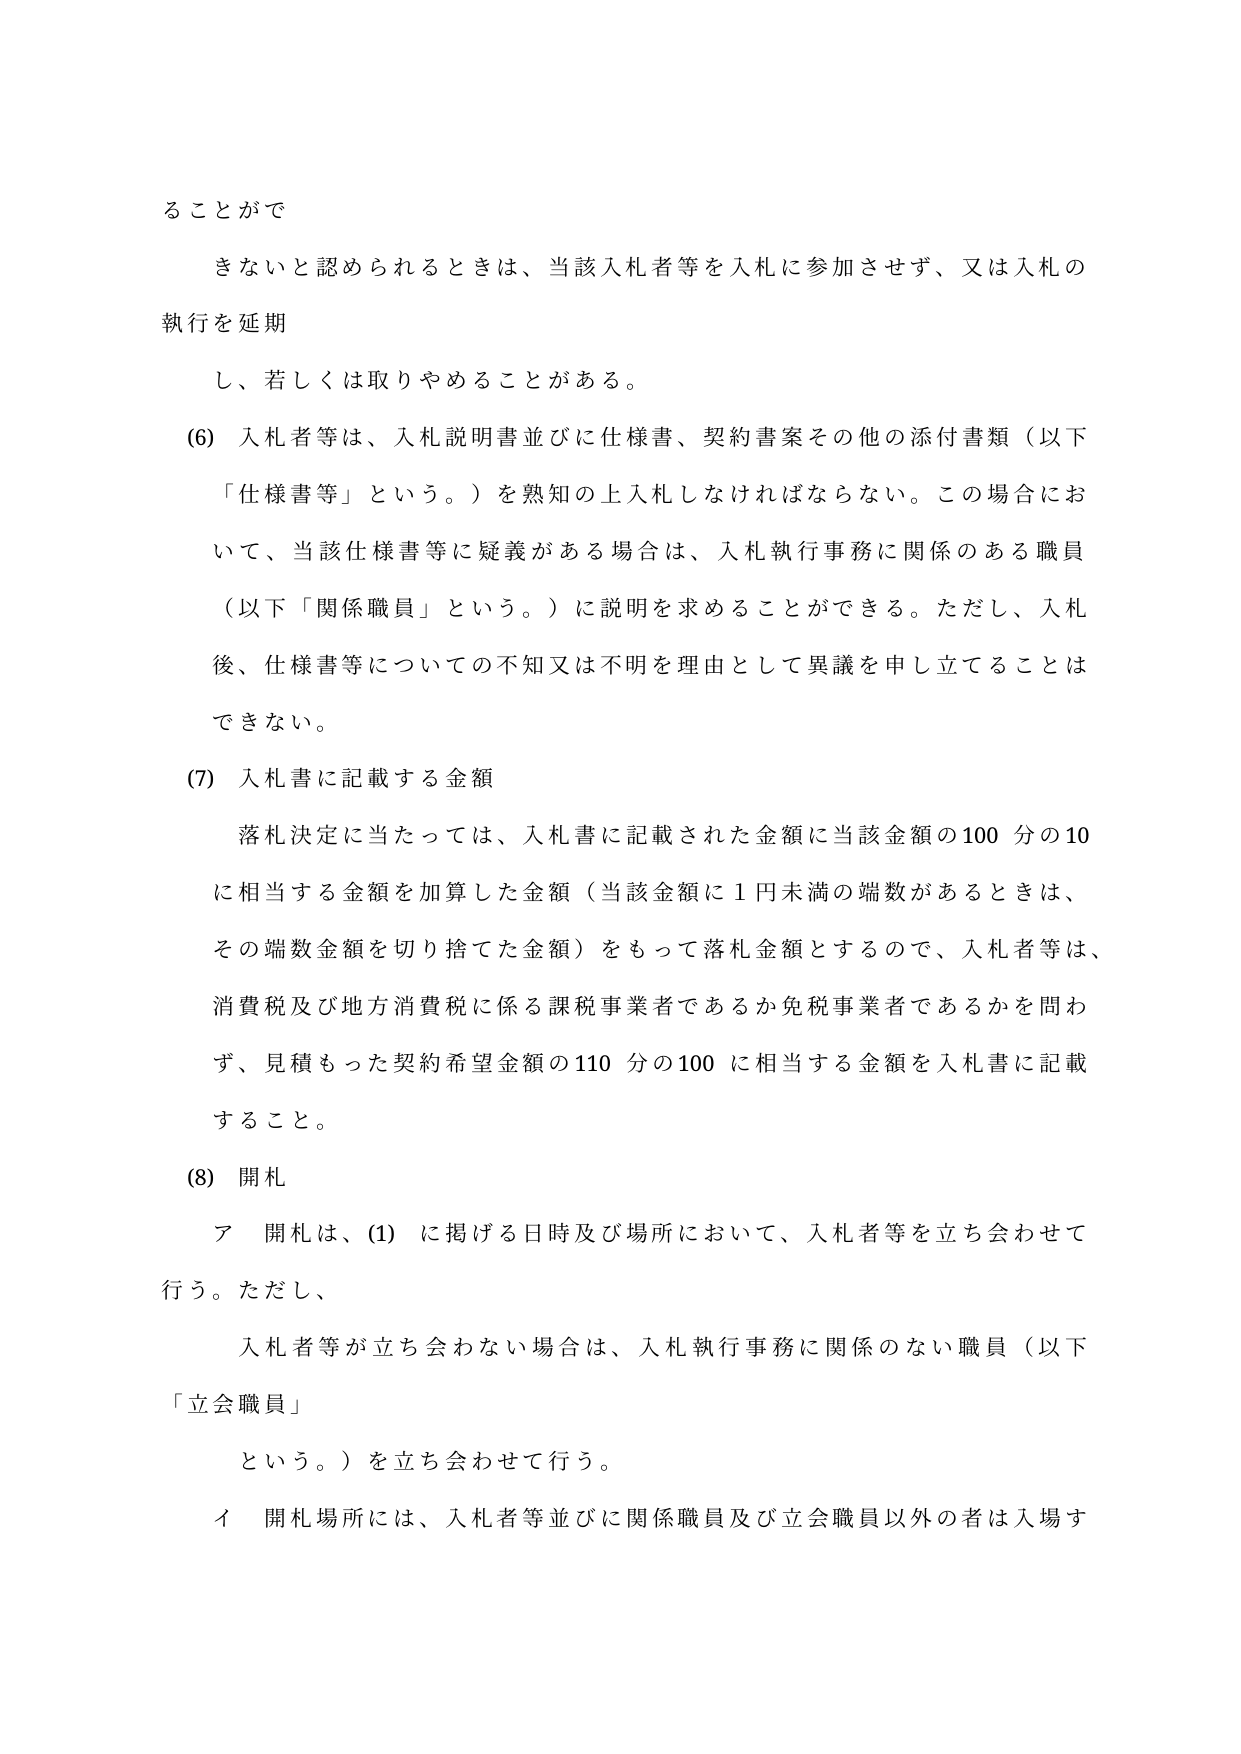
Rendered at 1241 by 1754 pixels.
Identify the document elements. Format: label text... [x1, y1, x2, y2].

text 落札決定に当たっては、入札書に記載された金額に当該金額の100分の10に相当する金額を加算した金額（当該金額に１円未満の端数があるときは、その端数金額を切り捨てた金額）をもって落札金額とするので、入札者等は、消費税及び地方消費税に係る課税事業者であるか免税事業者であるかを問わず、見積もった契約希望金額の110分の100に相当する金額を入札書に記載すること。 [161, 806, 1091, 1147]
text 入札者等が立ち会わない場合は、入札執行事務に関係のない職員（以下「立会職員」 [161, 1318, 1091, 1431]
text し、若しくは取りやめることがある。 [161, 351, 1091, 408]
text という。）を立ち会わせて行う。 [161, 1431, 1091, 1488]
text ア 開札は、(1)に掲げる日時及び場所において、入札者等を立ち会わせて行う。ただし、 [161, 1204, 1091, 1318]
text きないと認められるときは、当該入札者等を入札に参加させず、又は入札の執行を延期 [161, 237, 1091, 351]
text (7) 入札書に記載する金額 [161, 749, 1091, 806]
text (8) 開札 [161, 1147, 1091, 1204]
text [161, 180, 1091, 237]
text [161, 1488, 1091, 1545]
text (6) 入札者等は、入札説明書並びに仕様書、契約書案その他の添付書類（以下「仕様書等」という。）を熟知の上入札しなければならない。この場合において、当該仕様書等に疑義がある場合は、入札執行事務に関係のある職員（以下「関係職員」という。）に説明を求めることができる。ただし、入札後、仕様書等についての不知又は不明を理由として異議を申し立てることはできない。 [161, 408, 1091, 749]
